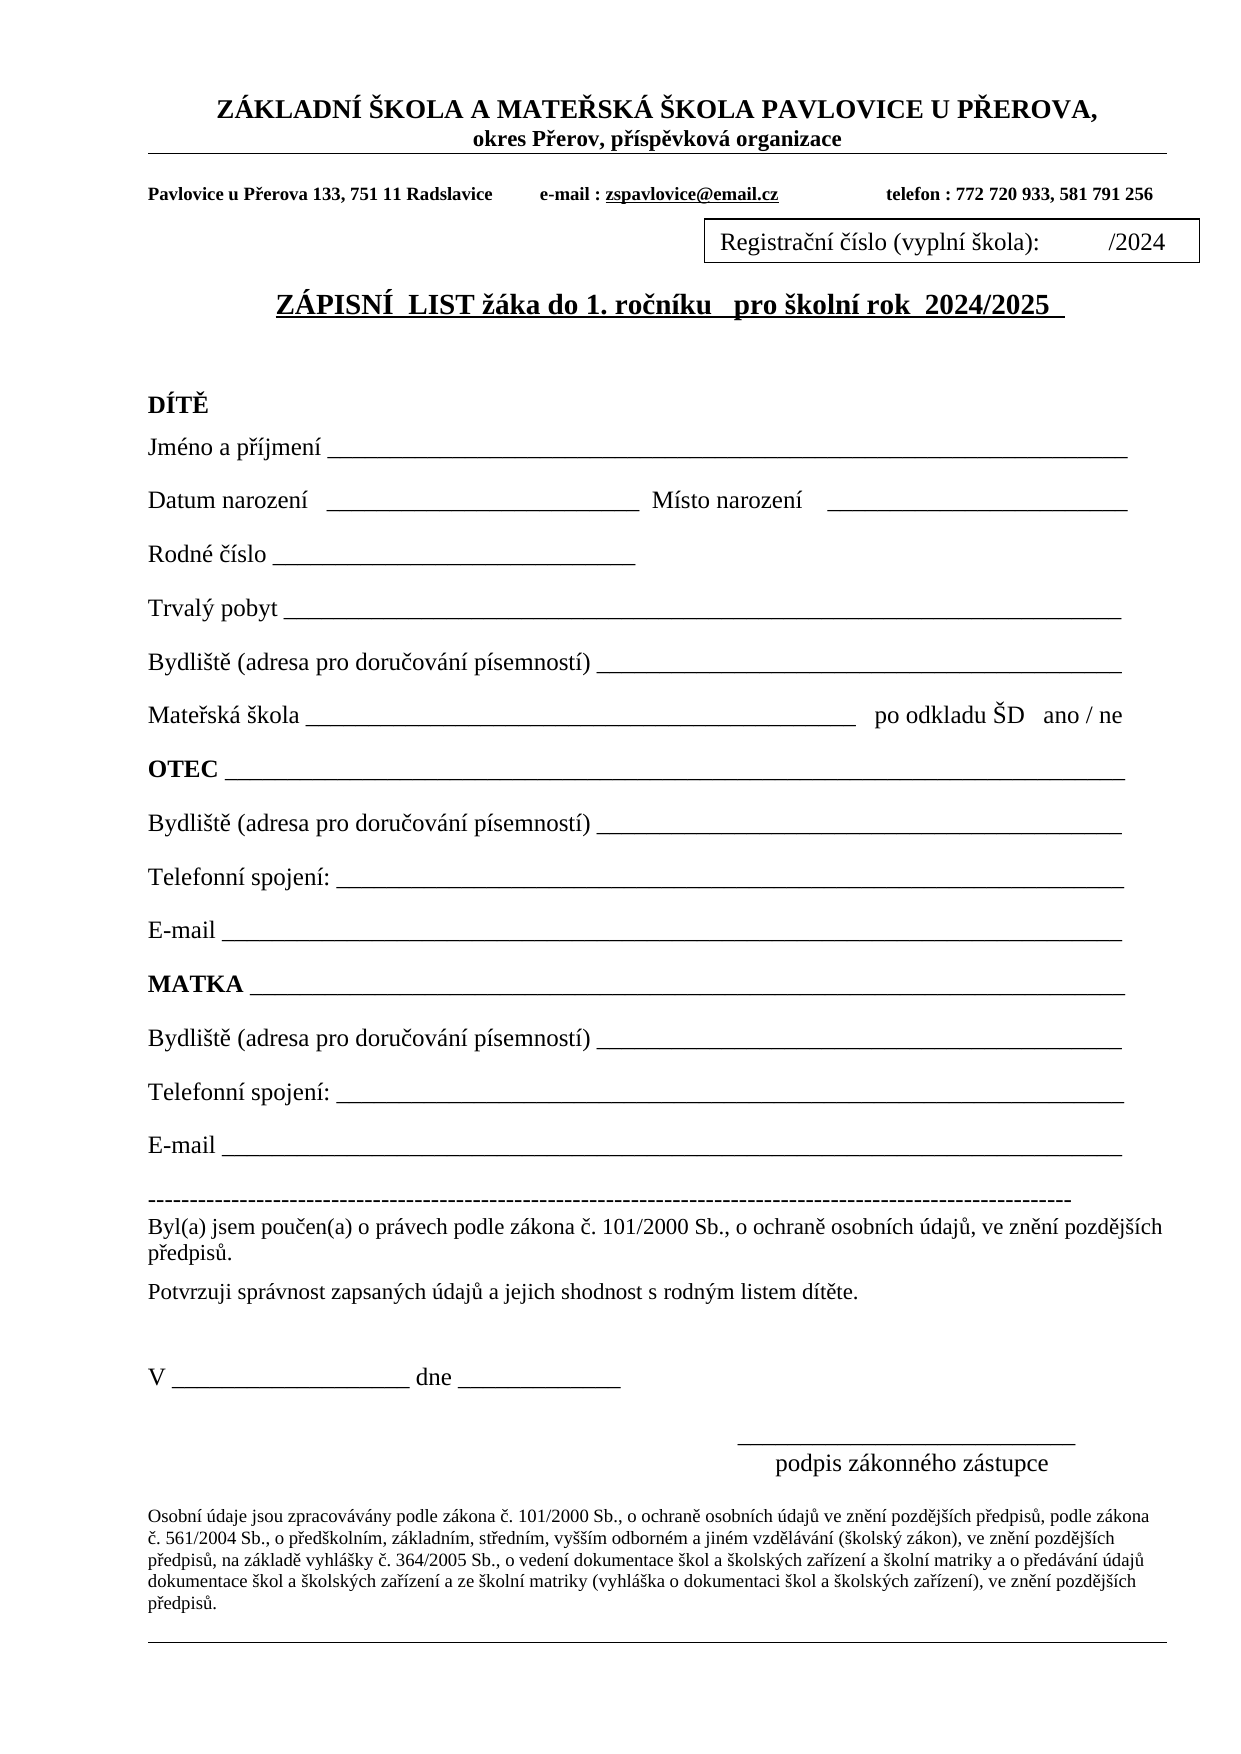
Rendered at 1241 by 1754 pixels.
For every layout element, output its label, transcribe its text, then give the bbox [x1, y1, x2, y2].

text E-mail ________________________________________________________________________ [148, 916, 1167, 944]
text Telefonní spojení: _______________________________________________________________ [148, 1077, 1167, 1106]
text okres Přerov, příspěvková organizace [148, 125, 1167, 153]
text Bydliště (adresa pro doručování písemností) __________________________________________ [148, 1023, 1167, 1052]
subtitle ZÁPISNÍ LIST žáka do 1. ročníku pro školní rok 2024/2025 [148, 287, 1178, 321]
text OTEC ________________________________________________________________________ [148, 754, 1167, 783]
text Potvrzuji správnost zapsaných údajů a jejich shodnost s rodným listem dítěte. [148, 1278, 1167, 1304]
text E-mail ________________________________________________________________________ [148, 1131, 1167, 1159]
text Bydliště (adresa pro doručování písemností) __________________________________________ [148, 808, 1167, 837]
text Datum narození _________________________ Místo narození ________________________ [148, 486, 1167, 514]
text --------------------------------------------------------------------------------------------------------------- [148, 1184, 1167, 1213]
text MATKA ______________________________________________________________________ [148, 969, 1167, 998]
text Trvalý pobyt ___________________________________________________________________ [148, 593, 1167, 622]
text Rodné číslo _____________________________ [148, 539, 1167, 568]
text Bydliště (adresa pro doručování písemností) __________________________________________ [148, 647, 1167, 676]
text DÍTĚ [148, 391, 1167, 419]
text Mateřská škola ____________________________________________ po odkladu ŠD ano / ne [148, 701, 1167, 729]
text V ___________________ dne _____________ [148, 1362, 1167, 1390]
text Byl(a) jsem poučen(a) o právech podle zákona č. 101/2000 Sb., o ochraně osobních údajů, ve znění pozdějších předpisů. [148, 1213, 1167, 1266]
text podpis zákonného zástupce [664, 1448, 1167, 1477]
text Telefonní spojení: _______________________________________________________________ [148, 862, 1167, 891]
text ZÁKLADNÍ ŠKOLA A MATEŘSKÁ ŠKOLA PAVLOVICE U PŘEROVA, [148, 94, 1167, 125]
text Jméno a příjmení ________________________________________________________________ [148, 432, 1167, 461]
text Pavlovice u Přerova 133, 751 11 Radslavice e-mail : zspavlovice@email.cz telefon : 772 720 933, 581 791 256 [148, 183, 1215, 204]
text Osobní údaje jsou zpracovávány podle zákona č. 101/2000 Sb., o ochraně osobních údajů ve znění pozdějších předpisů, podle zákona č. 561/2004 Sb., o předškolním, základním, středním, vyšším odborném a jiném vzdělávání (školský zákon), ve znění pozdějších předpisů, na základě vyhlášky č. 364/2005 Sb., o vedení dokumentace škol a školských zařízení a školní matriky a o předávání údajů dokumentace škol a školských zařízení a ze školní matriky (vyhláška o dokumentaci škol a školských zařízení), ve znění pozdějších předpisů. [148, 1505, 1167, 1613]
text ___________________________ [148, 1419, 1167, 1448]
